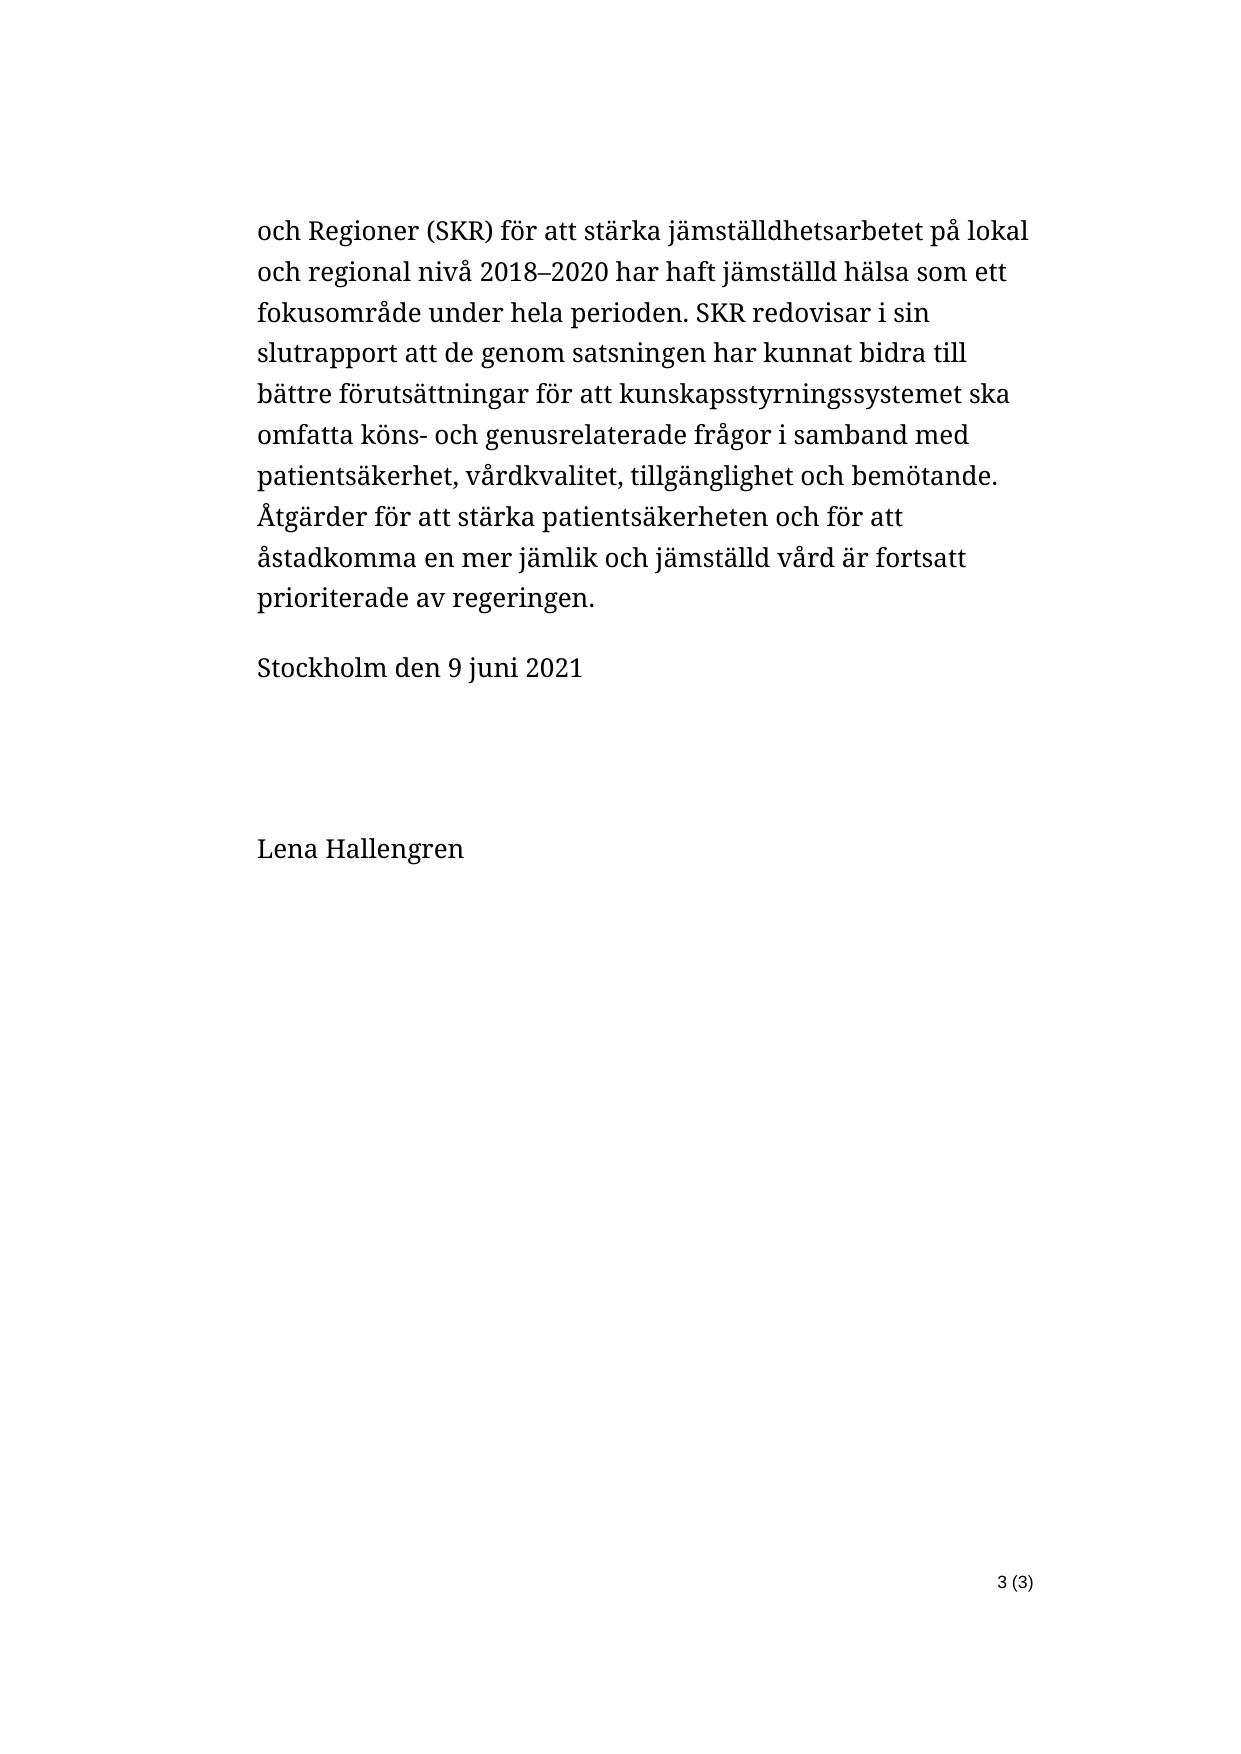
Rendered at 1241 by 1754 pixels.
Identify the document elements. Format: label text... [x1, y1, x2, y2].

text Stockholm den 9 juni 2021 [257, 650, 1033, 686]
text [257, 213, 1033, 616]
text Lena Hallengren [257, 831, 1033, 866]
